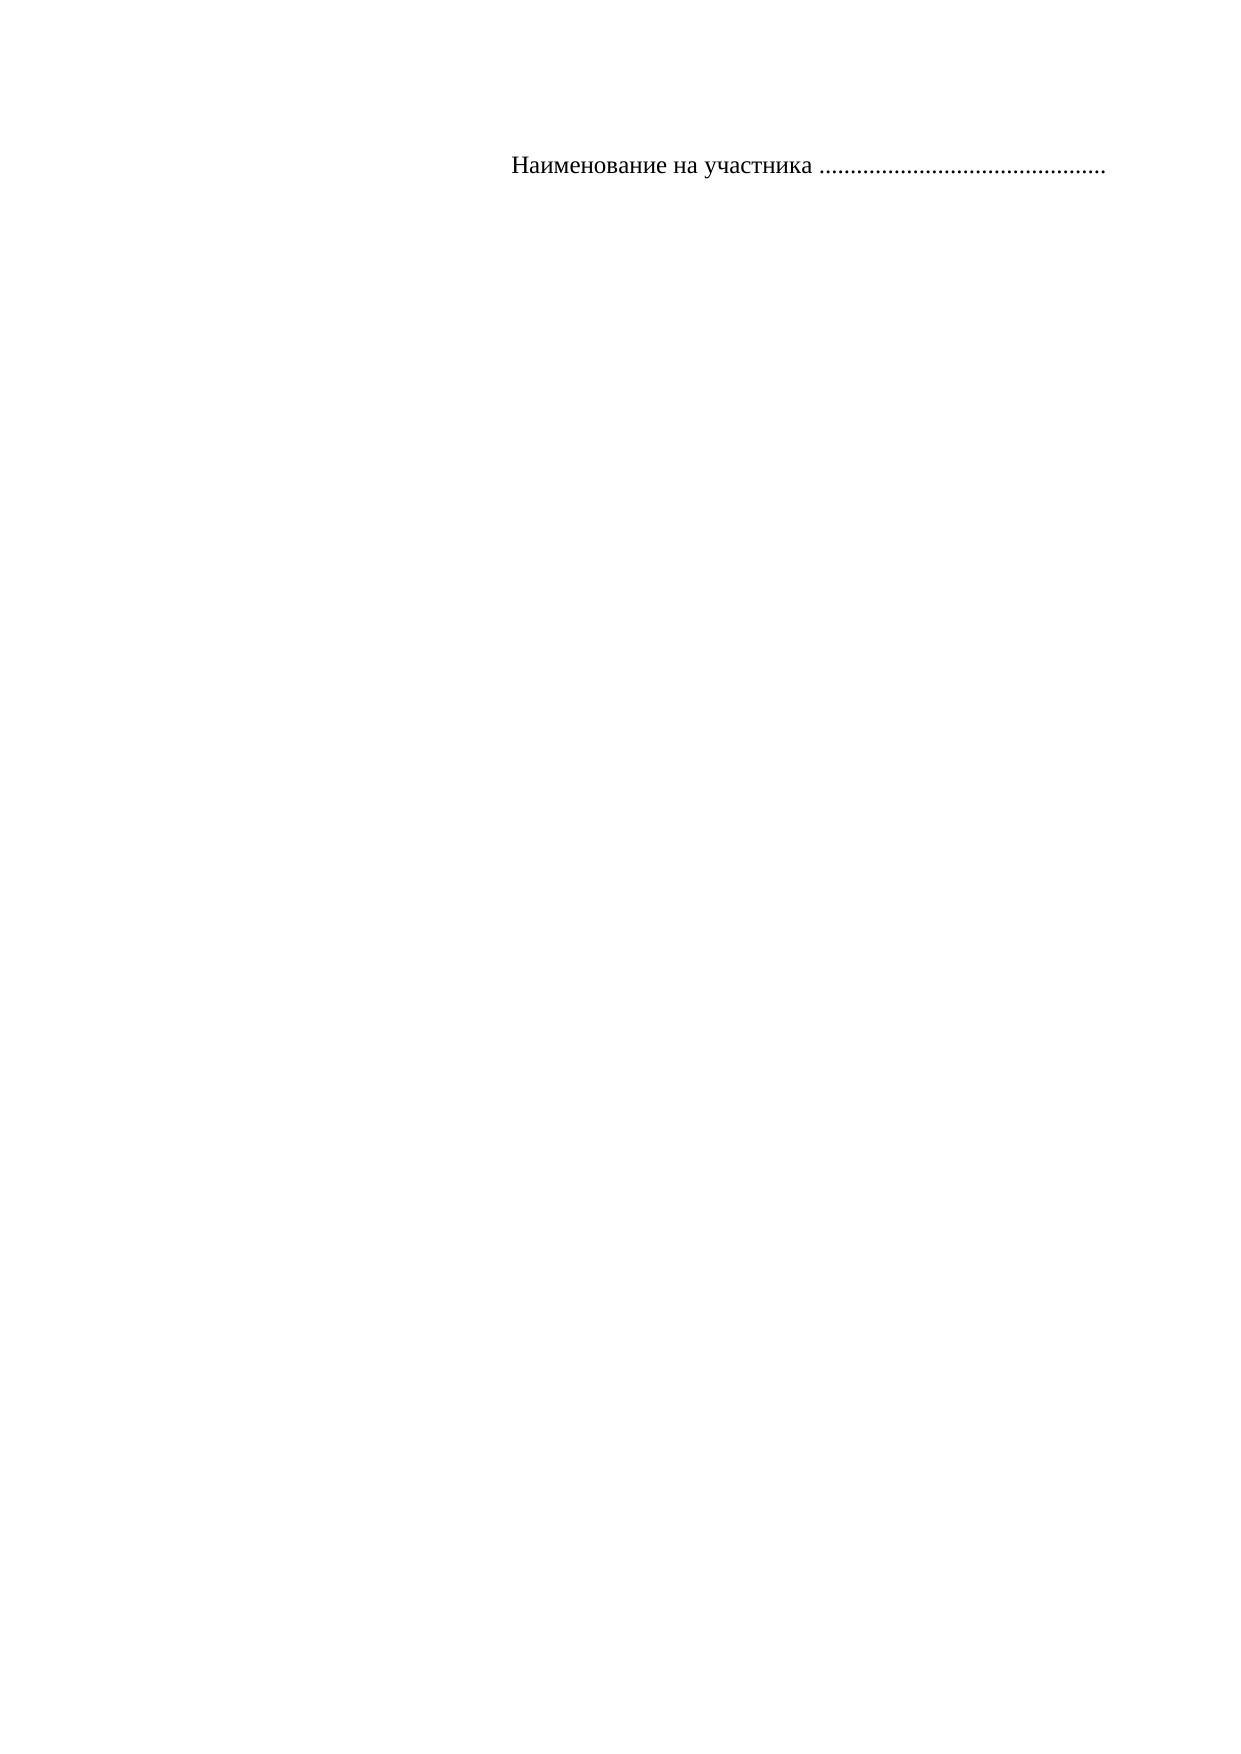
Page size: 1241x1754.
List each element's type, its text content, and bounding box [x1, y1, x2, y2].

text Наименование на участника .............................................. [105, 150, 1106, 179]
